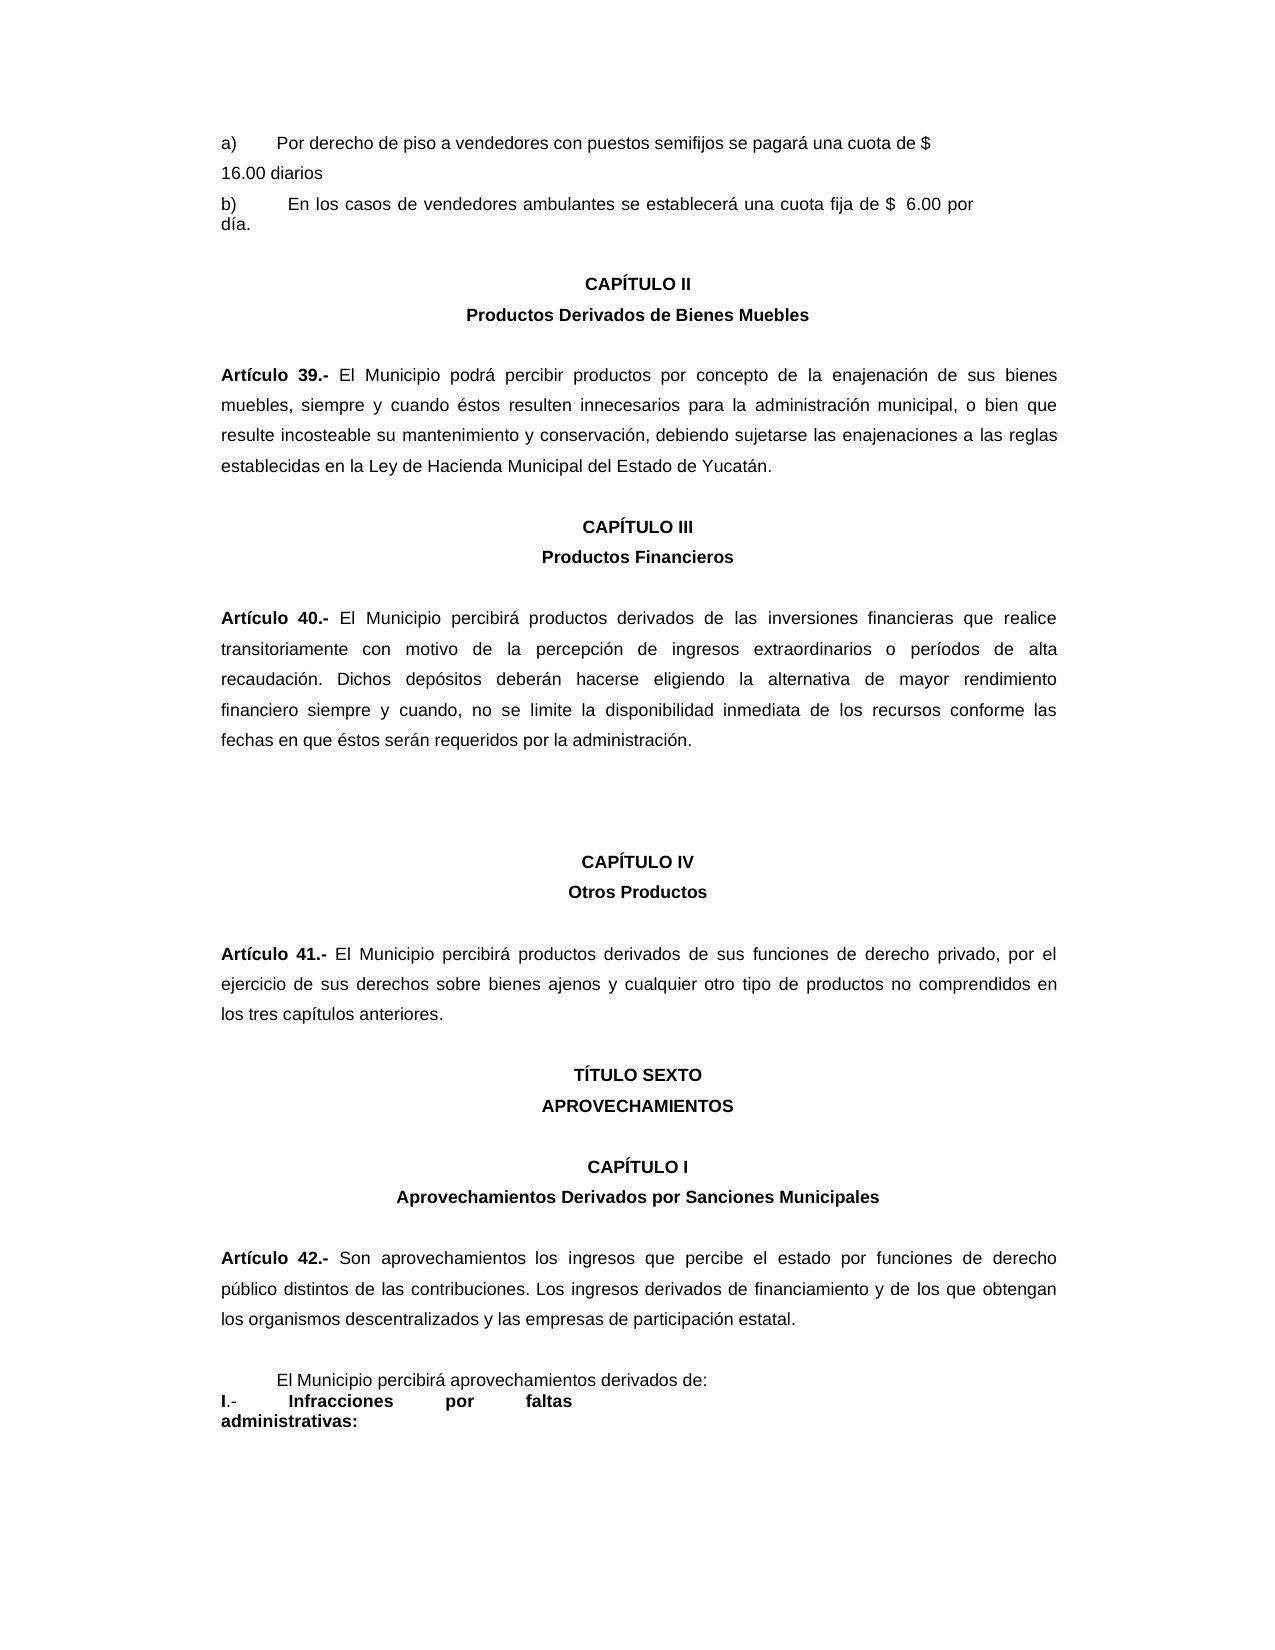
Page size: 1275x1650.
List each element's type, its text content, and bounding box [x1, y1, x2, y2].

text a) Por derecho de piso a vendedores con puestos semifijos se pagará una cuota de $ 16.00 diarios [221, 133, 977, 183]
text Productos Derivados de Bienes Muebles [463, 304, 812, 325]
text CAPÍTULO II [582, 274, 693, 294]
text Artículo 40.- El Municipio percibirá productos derivados de las inversiones financieras que realice transitoriamente con motivo de la percepción de ingresos extraordinarios o períodos de alta recaudación. Dichos depósitos deberán hacerse eligiendo la alternativa de mayor rendimiento financiero siempre y cuando, no se limite la disponibilidad inmediata de los recursos conforme las fechas en que éstos serán requeridos por la administración. [221, 608, 1057, 750]
text I.- Infracciones por faltas administrativas: [221, 1390, 572, 1431]
text CAPÍTULO I [584, 1157, 691, 1177]
text CAPÍTULO IV Otros Productos [566, 852, 709, 903]
text Aprovechamientos Derivados por Sanciones Municipales [394, 1187, 882, 1207]
text Artículo 39.- El Municipio podrá percibir productos por concepto de la enajenación de sus bienes muebles, siempre y cuando éstos resulten innecesarios para la administración municipal, o bien que resulte incosteable su mantenimiento y conservación, debiendo sujetarse las enajenaciones a las reglas establecidas en la Ley de Hacienda Municipal del Estado de Yucatán. [221, 364, 1057, 476]
text TÍTULO SEXTO APROVECHAMIENTOS [539, 1065, 736, 1116]
text b) En los casos de vendedores ambulantes se establecerá una cuota fija de $ 6.00 por día. [221, 194, 974, 234]
text Artículo 42.- Son aprovechamientos los ingresos que percibe el estado por funciones de derecho público distintos de las contribuciones. Los ingresos derivados de financiamiento y de los que obtengan los organismos descentralizados y las empresas de participación estatal. [221, 1248, 1057, 1329]
text Artículo 41.- El Municipio percibirá productos derivados de sus funciones de derecho privado, por el ejercicio de sus derechos sobre bienes ajenos y cualquier otro tipo de productos no comprendidos en los tres capítulos anteriores. [221, 943, 1057, 1024]
text El Municipio percibirá aprovechamientos derivados de: [276, 1370, 1096, 1390]
text CAPÍTULO III Productos Financieros [540, 517, 735, 567]
